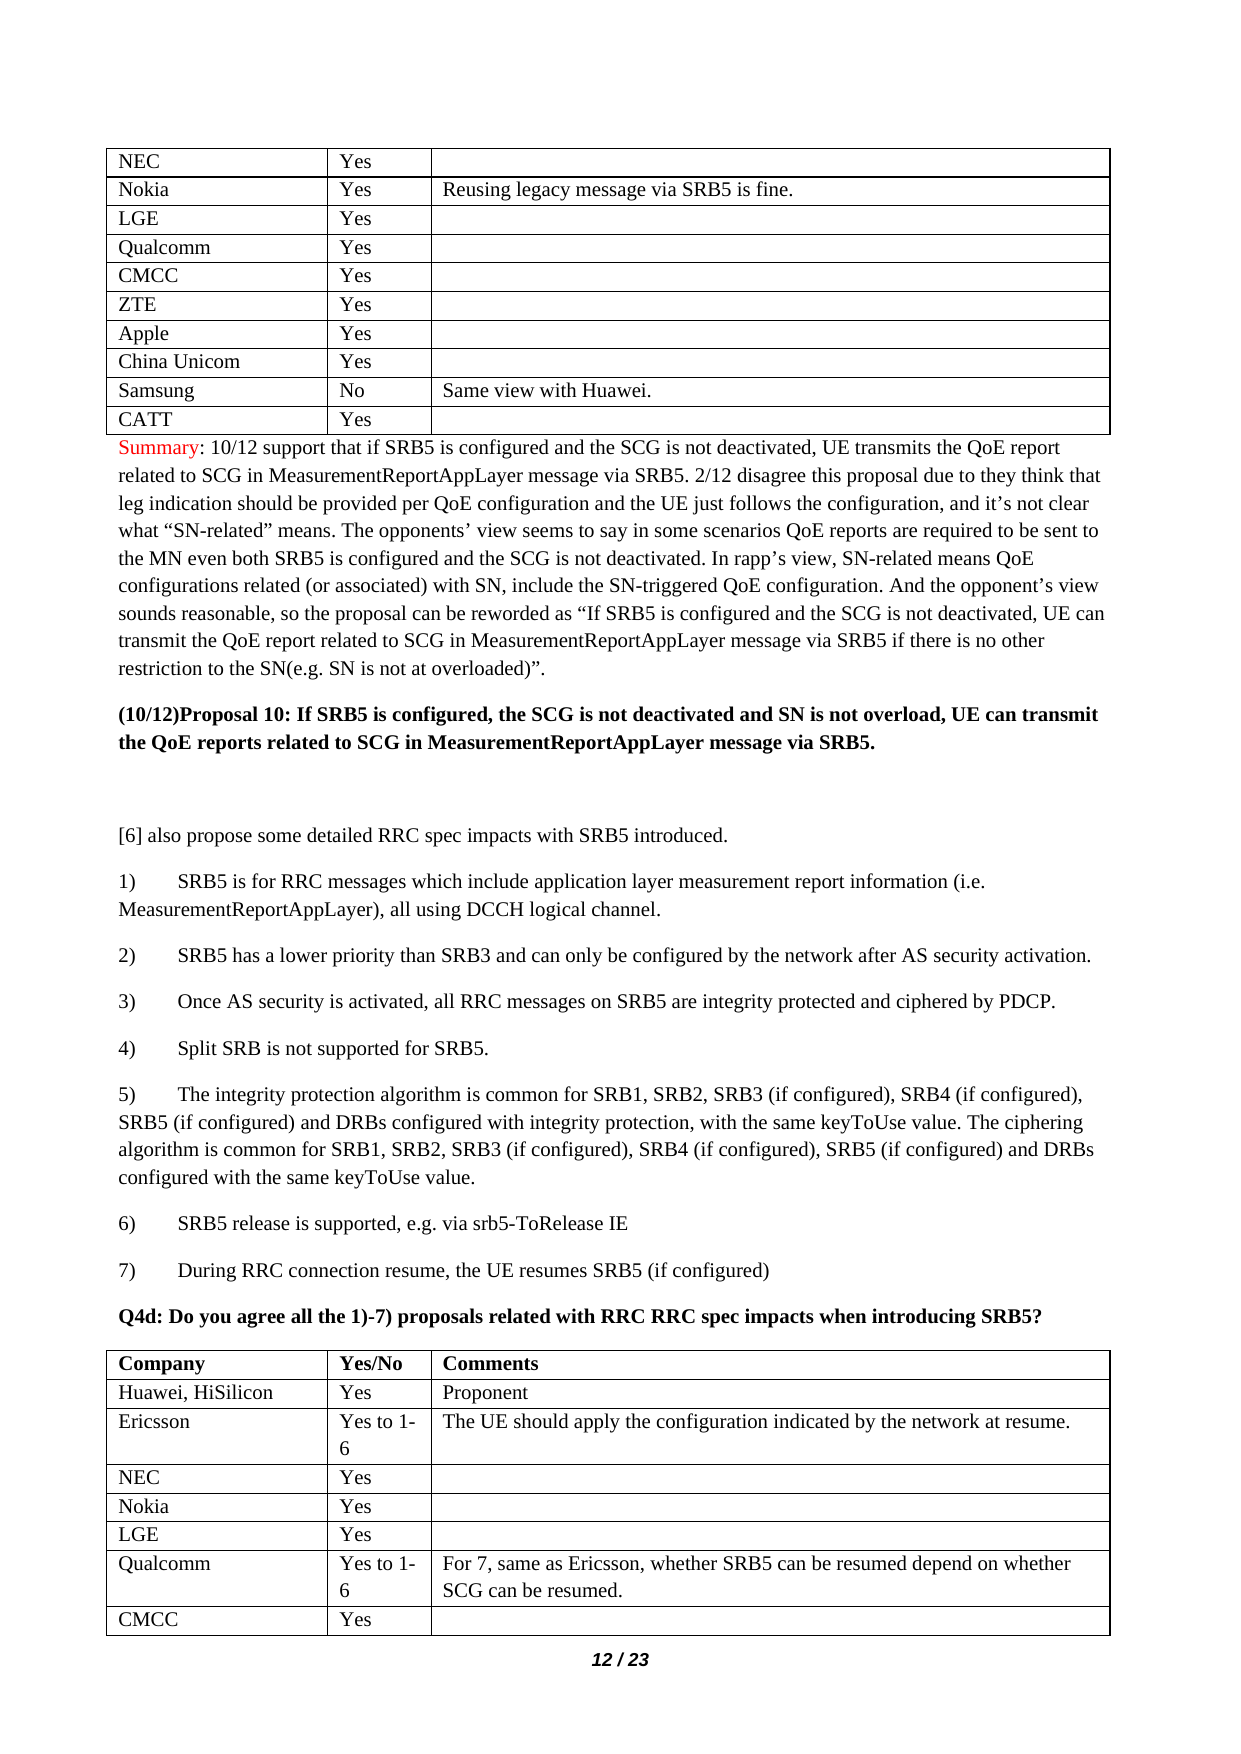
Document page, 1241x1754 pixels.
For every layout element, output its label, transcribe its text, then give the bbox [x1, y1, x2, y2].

table_cell The UE should apply the configuration indicated by the network at resume. [432, 1409, 1109, 1464]
table_cell Qualcomm [107, 235, 327, 262]
text [6] also propose some detailed RRC spec impacts with SRB5 introduced. [118, 823, 1122, 847]
table_cell [432, 263, 1109, 291]
table_cell Yes [328, 349, 431, 377]
table_cell [432, 349, 1109, 377]
text 4) Split SRB is not supported for SRB5. [118, 1036, 1122, 1060]
table_cell Yes [328, 263, 431, 291]
table_cell [432, 407, 1109, 434]
table_cell Yes [328, 1465, 431, 1492]
table_cell Yes [328, 1494, 431, 1521]
table_cell Yes [328, 1522, 431, 1550]
text 1) SRB5 is for RRC messages which include application layer measurement report information (i.e. MeasurementReportAppLayer), all using DCCH logical channel. [118, 869, 1122, 921]
table_cell Reusing legacy message via SRB5 is fine. [432, 178, 1109, 205]
table_cell Yes [328, 206, 431, 234]
table_cell Ericsson [107, 1409, 327, 1464]
text 5) The integrity protection algorithm is common for SRB1, SRB2, SRB3 (if configured), SRB4 (if configured), SRB5 (if configured) and DRBs configured with integrity protection, with the same keyToUse value. The ciphering algorithm is common for SRB1, SRB2, SRB3 (if configured), SRB4 (if configured), SRB5 (if configured) and DRBs configured with the same keyToUse value. [118, 1082, 1122, 1189]
table_cell [432, 1607, 1109, 1635]
table_cell Yes [328, 149, 431, 176]
table_cell Yes [328, 407, 431, 434]
table_cell Yes to 1-6 [328, 1551, 431, 1606]
text Q4d: Do you agree all the 1)-7) proposals related with RRC RRC spec impacts when introducing SRB5? [118, 1304, 1122, 1328]
table_cell Samsung [107, 378, 327, 406]
table_cell NEC [107, 149, 327, 176]
table_header Comments [432, 1351, 1109, 1379]
text Summary: 10/12 support that if SRB5 is configured and the SCG is not deactivated, UE transmits the QoE report related to SCG in MeasurementReportAppLayer message via SRB5. 2/12 disagree this proposal due to they think that leg indication should be provided per QoE configuration and the UE just follows the configuration, and it’s not clear what “SN-related” means. The opponents’ view seems to say in some scenarios QoE reports are required to be sent to the MN even both SRB5 is configured and the SCG is not deactivated. In rapp’s view, SN-related means QoE configurations related (or associated) with SN, include the SN-triggered QoE configuration. And the opponent’s view sounds reasonable, so the proposal can be reworded as “If SRB5 is configured and the SCG is not deactivated, UE can transmit the QoE report related to SCG in MeasurementReportAppLayer message via SRB5 if there is no other restriction to the SN(e.g. SN is not at overloaded)”. [118, 435, 1122, 680]
table_cell Same view with Huawei. [432, 378, 1109, 406]
table_cell China Unicom [107, 349, 327, 377]
table_cell NEC [107, 1465, 327, 1492]
table_cell [432, 1465, 1109, 1492]
table_cell Apple [107, 321, 327, 348]
table_cell ZTE [107, 292, 327, 319]
table_header Company [107, 1351, 327, 1379]
table_cell Proponent [432, 1380, 1109, 1408]
table_cell CATT [107, 407, 327, 434]
table_cell No [328, 378, 431, 406]
table_cell Huawei, HiSilicon [107, 1380, 327, 1408]
table_cell Yes [328, 1607, 431, 1635]
table_cell Yes to 1-6 [328, 1409, 431, 1464]
table_cell Nokia [107, 178, 327, 205]
text 2) SRB5 has a lower priority than SRB3 and can only be configured by the network after AS security activation. [118, 943, 1122, 967]
table_cell Qualcomm [107, 1551, 327, 1606]
table_cell Yes [328, 321, 431, 348]
table_cell Yes [328, 235, 431, 262]
table_cell [432, 206, 1109, 234]
table_cell Yes [328, 1380, 431, 1408]
table_cell CMCC [107, 263, 327, 291]
table_cell Yes [328, 292, 431, 319]
table_cell LGE [107, 1522, 327, 1550]
table_header Yes/No [328, 1351, 431, 1379]
table_cell [432, 1494, 1109, 1521]
table_cell [432, 1522, 1109, 1550]
text (10/12)Proposal 10: If SRB5 is configured, the SCG is not deactivated and SN is not overload, UE can transmit the QoE reports related to SCG in MeasurementReportAppLayer message via SRB5. [118, 702, 1122, 754]
table_cell [432, 235, 1109, 262]
table_cell CMCC [107, 1607, 327, 1635]
table_cell [432, 292, 1109, 319]
table_cell Nokia [107, 1494, 327, 1521]
text 7) During RRC connection resume, the UE resumes SRB5 (if configured) [118, 1258, 1122, 1282]
text 3) Once AS security is activated, all RRC messages on SRB5 are integrity protected and ciphered by PDCP. [118, 989, 1122, 1013]
text 6) SRB5 release is supported, e.g. via srb5-ToRelease IE [118, 1211, 1122, 1235]
table_cell [432, 149, 1109, 176]
table_cell For 7, same as Ericsson, whether SRB5 can be resumed depend on whether SCG can be resumed. [432, 1551, 1109, 1606]
table_cell Yes [328, 178, 431, 205]
table_cell [432, 321, 1109, 348]
table_cell LGE [107, 206, 327, 234]
